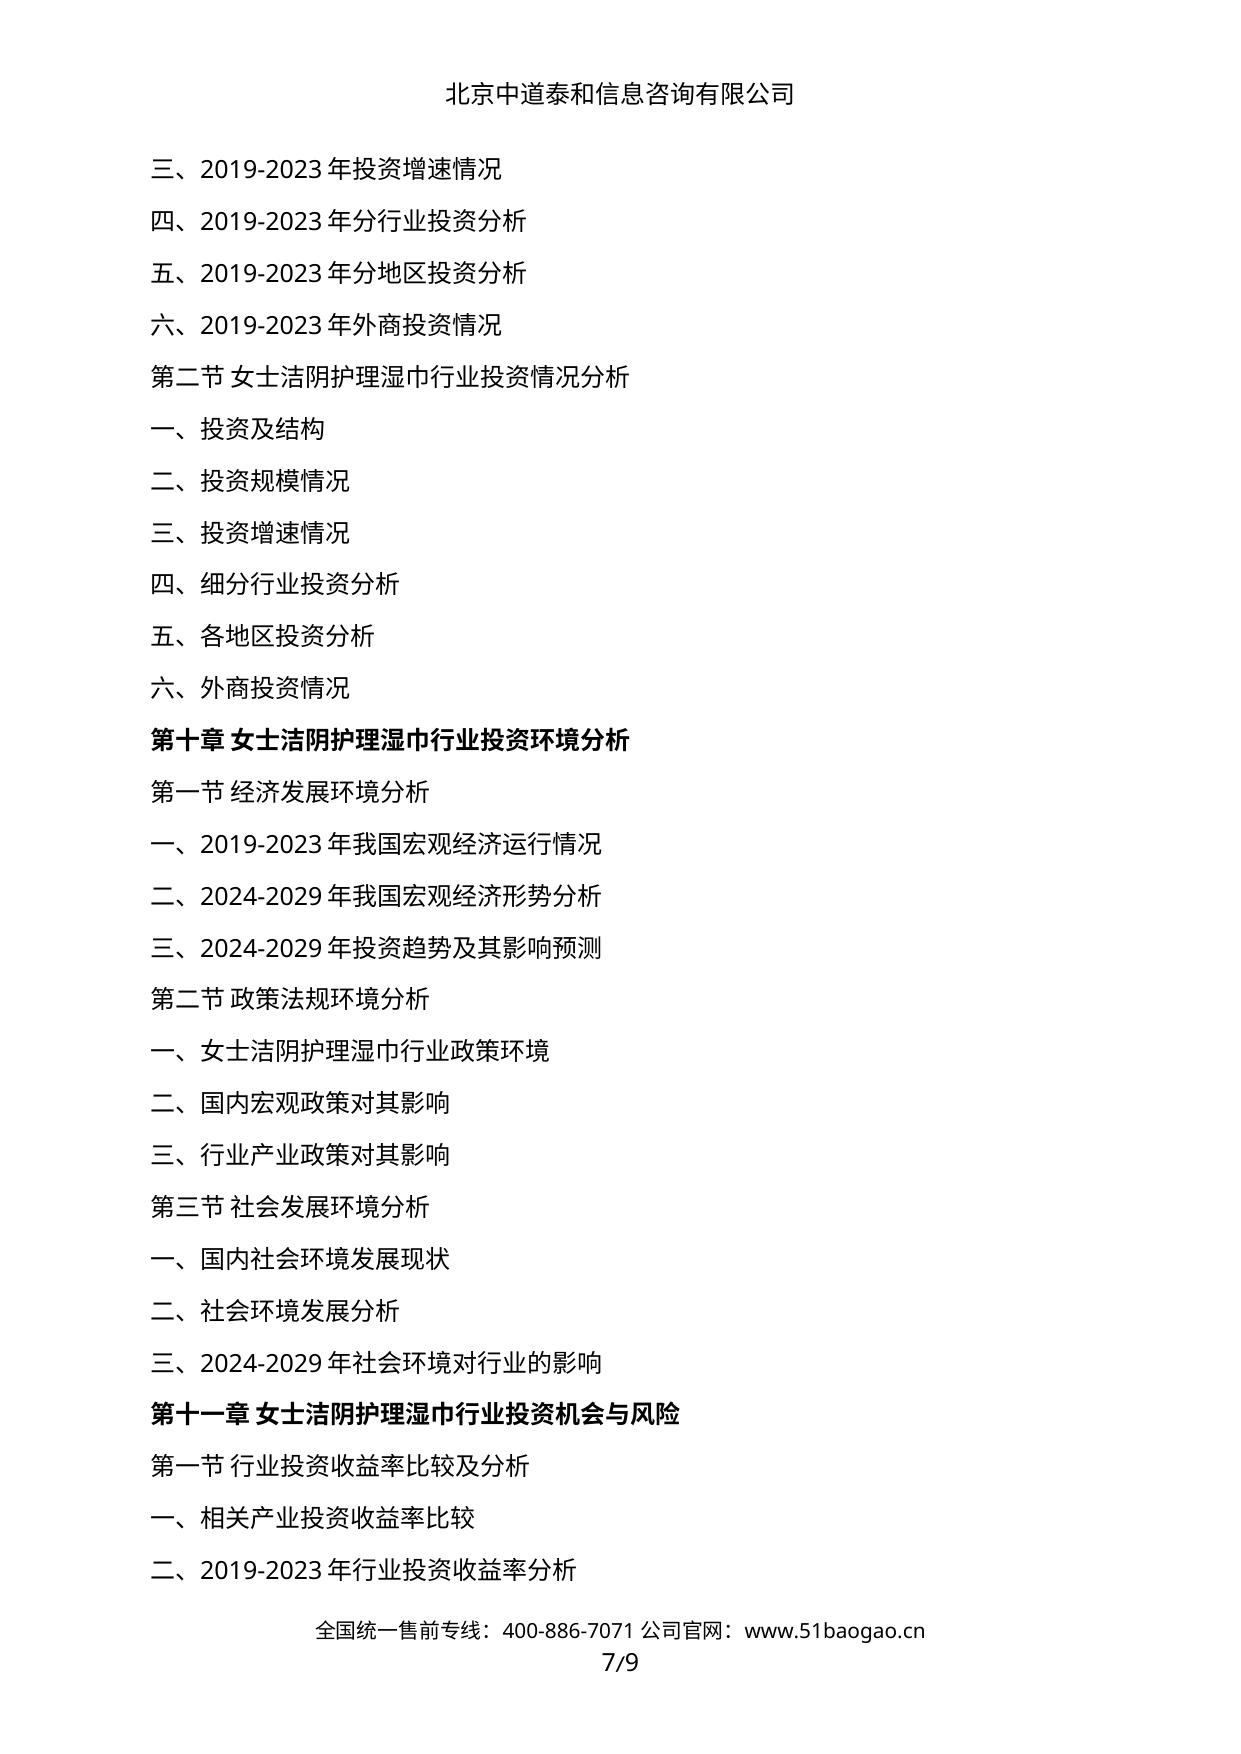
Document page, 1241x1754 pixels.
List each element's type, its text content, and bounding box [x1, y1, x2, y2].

text 一、国内社会环境发展现状 [150, 1239, 1090, 1276]
text 三、行业产业政策对其影响 [150, 1136, 1090, 1172]
text 三、2024-2029年投资趋势及其影响预测 [150, 928, 1090, 964]
text 三、2024-2029年社会环境对行业的影响 [150, 1343, 1090, 1379]
text 一、女士洁阴护理湿巾行业政策环境 [150, 1032, 1090, 1068]
text 六、2019-2023年外商投资情况 [150, 306, 1090, 342]
text 第二节 女士洁阴护理湿巾行业投资情况分析 [150, 357, 1090, 394]
text 一、投资及结构 [150, 409, 1090, 446]
text 第一节 行业投资收益率比较及分析 [150, 1447, 1090, 1483]
text 二、国内宏观政策对其影响 [150, 1084, 1090, 1120]
text 三、投资增速情况 [150, 513, 1090, 549]
text 二、2024-2029年我国宏观经济形势分析 [150, 876, 1090, 912]
text 二、投资规模情况 [150, 461, 1090, 497]
text 五、2019-2023年分地区投资分析 [150, 254, 1090, 290]
text 第一节 经济发展环境分析 [150, 772, 1090, 809]
text 四、2019-2023年分行业投资分析 [150, 202, 1090, 238]
text 第二节 政策法规环境分析 [150, 980, 1090, 1016]
text 三、2019-2023年投资增速情况 [150, 150, 1090, 186]
text 六、外商投资情况 [150, 669, 1090, 705]
text 二、2019-2023年行业投资收益率分析 [150, 1551, 1090, 1587]
text 一、相关产业投资收益率比较 [150, 1499, 1090, 1535]
text 二、社会环境发展分析 [150, 1291, 1090, 1327]
text 五、各地区投资分析 [150, 617, 1090, 653]
text 第十一章 女士洁阴护理湿巾行业投资机会与风险 [150, 1395, 1090, 1431]
text 第三节 社会发展环境分析 [150, 1187, 1090, 1224]
text 一、2019-2023年我国宏观经济运行情况 [150, 824, 1090, 861]
text 四、细分行业投资分析 [150, 565, 1090, 601]
text 第十章 女士洁阴护理湿巾行业投资环境分析 [150, 721, 1090, 757]
